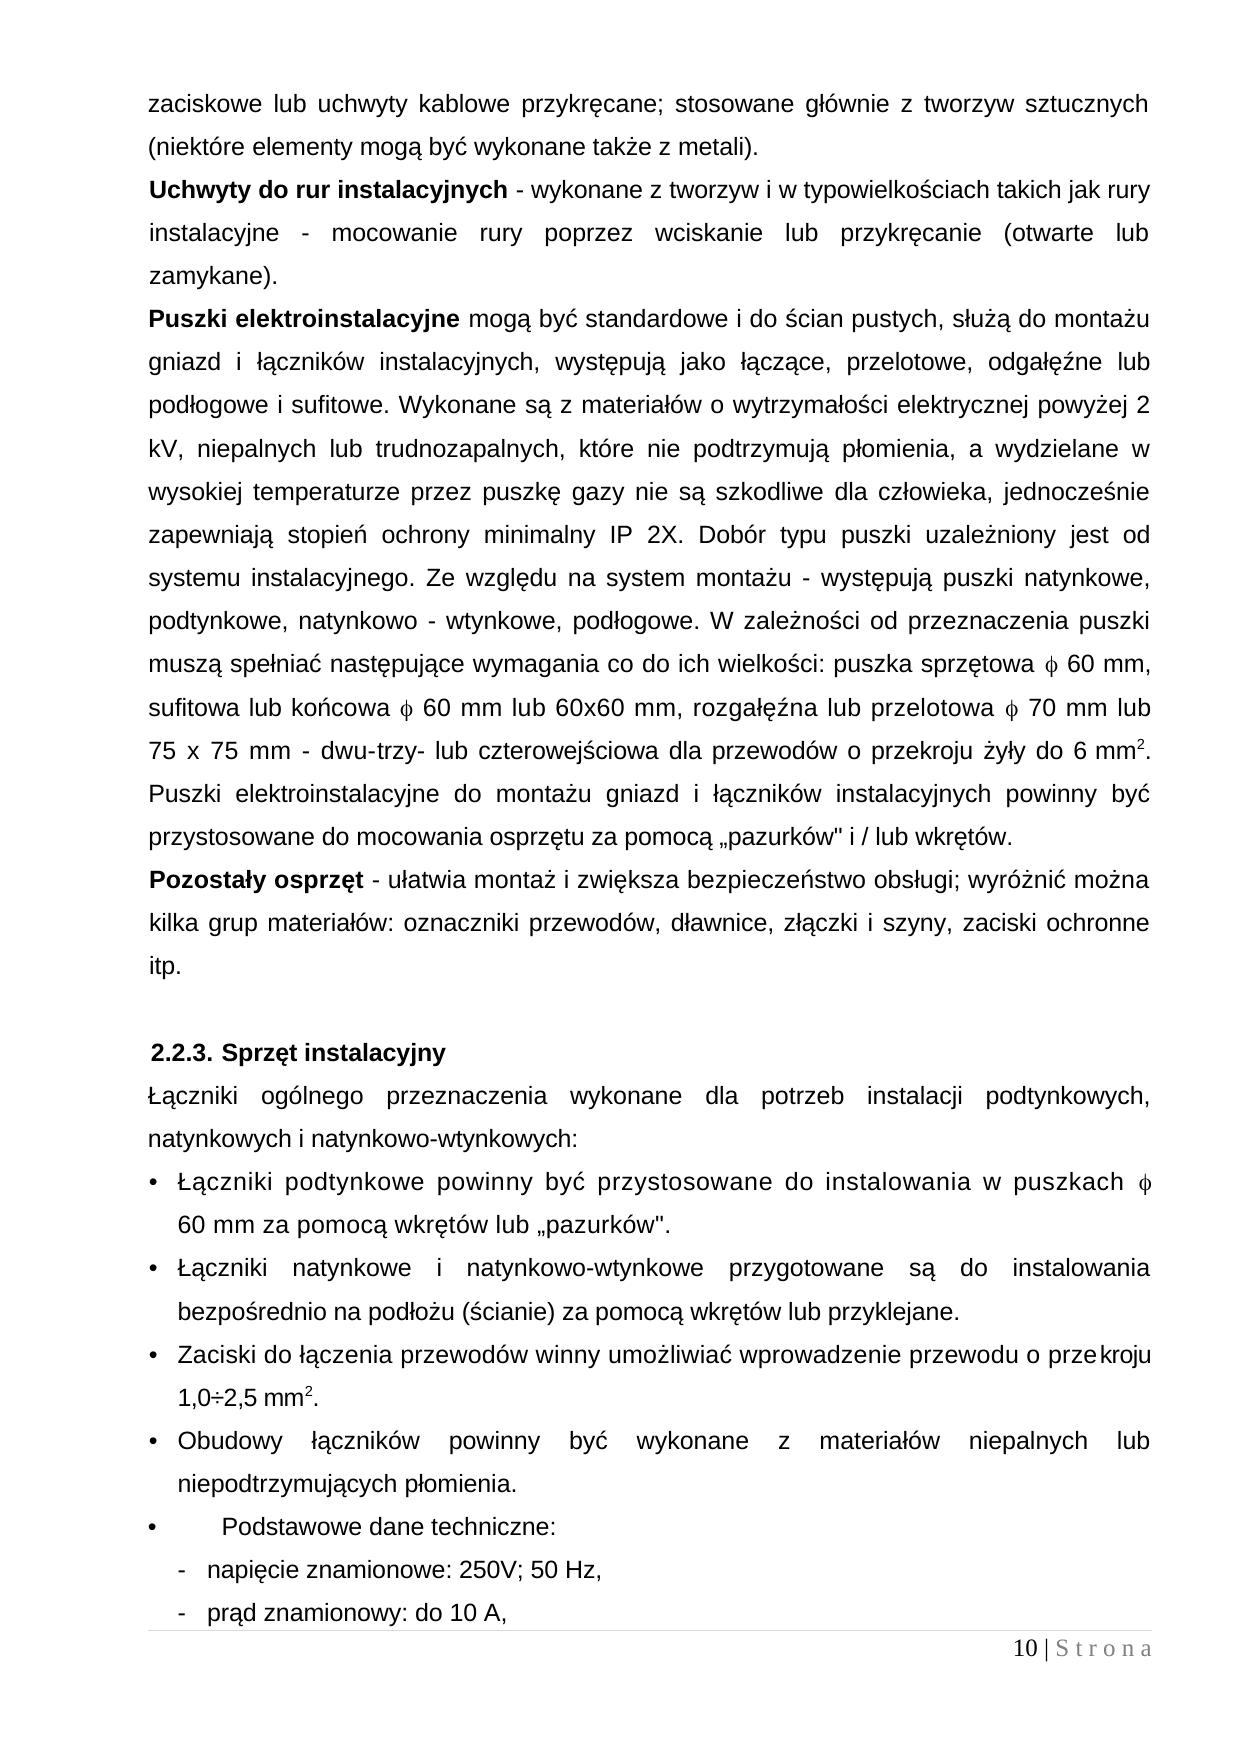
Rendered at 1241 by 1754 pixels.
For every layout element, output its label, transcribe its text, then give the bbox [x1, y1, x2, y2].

list Obudowy łączników powinny być wykonane z materiałów niepalnych lub niepodtrzymujących płomienia. [149, 1426, 1152, 1498]
list prąd znamionowy: do , [177, 1598, 1152, 1627]
text Uchwyty do rur instalacyjnych - wykonane z tworzyw i w typowielkościach takich jak rury instalacyjne - mocowanie rury poprzez wciskanie lub przykręcanie (otwarte lub zamykane). [149, 175, 1151, 290]
text Puszki elektroinstalacyjne mogą być standardowe i do ścian pustych, służą do montażu gniazd i łączników instalacyjnych, występują jako łączące, przelotowe, odgałęźne lub podłogowe i sufitowe. Wykonane są z materiałów o wytrzymałości elektrycznej powyżej 2 kV, niepalnych lub trudnozapalnych, które nie podtrzymują płomienia, a wydzielane w wysokiej temperaturze przez puszkę gazy nie są szkodliwe dla człowieka, jednocześnie zapewniają stopień ochrony minimalny IP 2X. Dobór typu puszki uzależniony jest od systemu instalacyjnego. Ze względu na system montażu - występują puszki natynkowe, podtynkowe, natynkowo - wtynkowe, podłogowe. W zależności od przeznaczenia puszki muszą spełniać następujące wymagania co do ich wielkości: puszka sprzętowa , sufitowa lub końcowa lub 60x60 mm, rozgałęźna lub przelotowa lub 75 x - dwu-trzy- lub czterowejściowa dla przewodów o przekroju żyły do 6 mm2. Puszki elektroinstalacyjne do montażu gniazd i łączników instalacyjnych powinny być przystosowane do mocowania osprzętu za pomocą „pazurków" i / lub wkrętów. [148, 304, 1152, 851]
list napięcie znamionowe: 250V; 50 Hz, [177, 1555, 1152, 1584]
list Sprzęt instalacyjny [151, 1038, 1152, 1066]
list Zaciski do łączenia przewodów winny umożliwiać wprowadzenie przewodu o przekroju 1,0÷2,5 mm2. [149, 1339, 1152, 1411]
text Łączniki ogólnego przeznaczenia wykonane dla potrzeb instalacji podtynkowych, natynkowych i natynkowo-wtynkowych: [148, 1081, 1152, 1153]
text Pozostały osprzęt - ułatwia montaż i zwiększa bezpieczeństwo obsługi; wyróżnić można kilka grup materiałów: oznaczniki przewodów, dławnice, złączki i szyny, zaciski ochronne itp. [149, 865, 1151, 980]
list Podstawowe dane techniczne: [148, 1512, 1152, 1541]
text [148, 89, 1150, 161]
list Łączniki natynkowe i natynkowo-wtynkowe przygotowane są do instalowania bezpośrednio na podłożu (ścianie) za pomocą wkrętów lub przyklejane. [149, 1253, 1152, 1325]
list Łączniki podtynkowe powinny być przystosowane do instalowania w puszkach za pomocą wkrętów lub „pazurków". [149, 1167, 1152, 1239]
